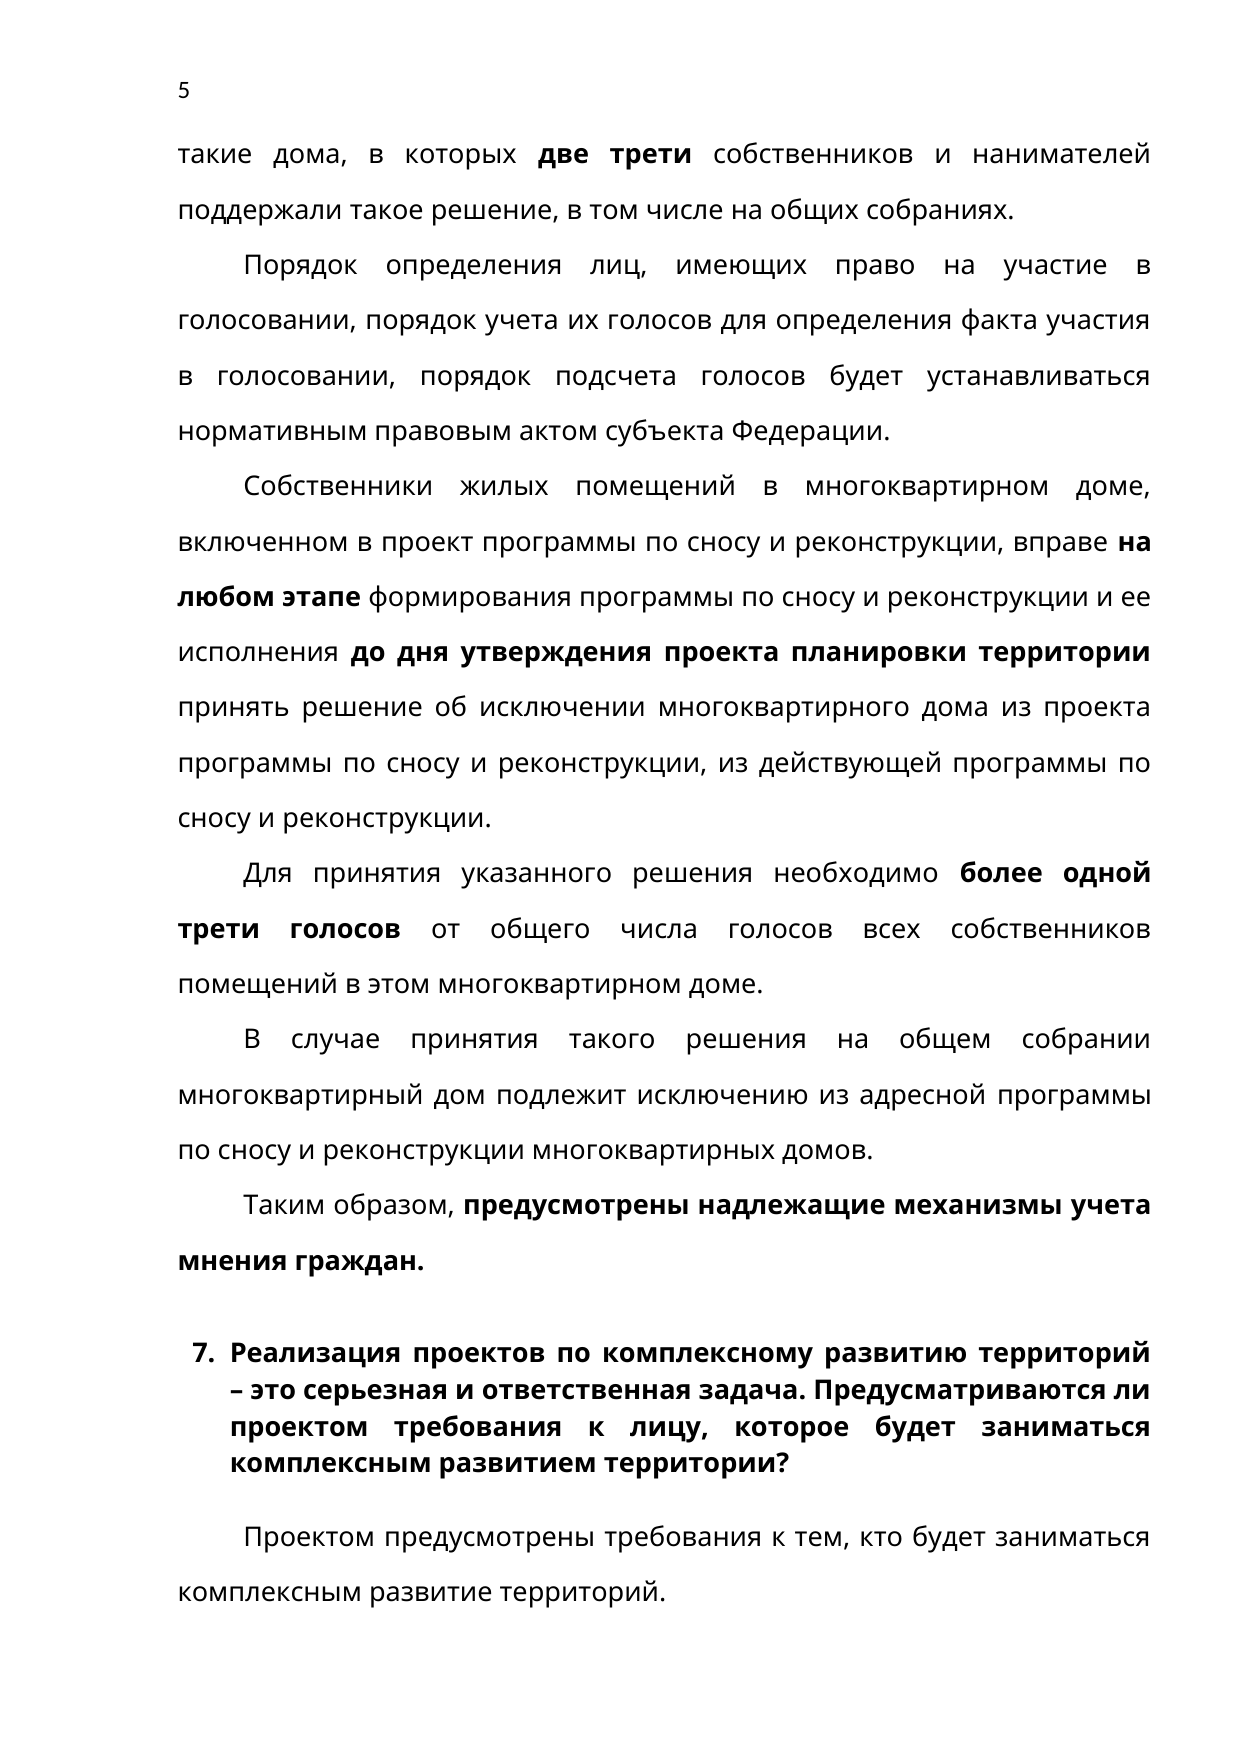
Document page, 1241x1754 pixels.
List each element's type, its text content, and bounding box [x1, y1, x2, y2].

list В случае принятия такого решения на общем собрании многоквартирный дом подлежит исключению из адресной программы по сносу и реконструкции многоквартирных домов. [177, 1020, 1152, 1167]
list Реализация проектов по комплексному развитию территорий – это серьезная и ответственная задача. Предусматриваются ли проектом требования к лицу, которое будет заниматься комплексным развитием территории? [192, 1333, 1152, 1481]
list Порядок определения лиц, имеющих право на участие в голосовании, порядок учета их голосов для определения факта участия в голосовании, порядок подсчета голосов будет устанавливаться нормативным правовым актом субъекта Федерации. [177, 245, 1152, 448]
list Проектом предусмотрены требования к тем, кто будет заниматься комплексным развитие территорий. [177, 1518, 1152, 1610]
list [177, 135, 1152, 227]
list Таким образом, предусмотрены надлежащие механизмы учета мнения граждан. [177, 1186, 1152, 1278]
list Собственники жилых помещений в многоквартирном доме, включенном в проект программы по сносу и реконструкции, вправе на любом этапе формирования программы по сносу и реконструкции и ее исполнения до дня утверждения проекта планировки территории принять решение об исключении многоквартирного дома из проекта программы по сносу и реконструкции, из действующей программы по сносу и реконструкции. [177, 467, 1152, 835]
list Для принятия указанного решения необходимо более одной трети голосов от общего числа голосов всех собственников помещений в этом многоквартирном доме. [177, 854, 1152, 1001]
